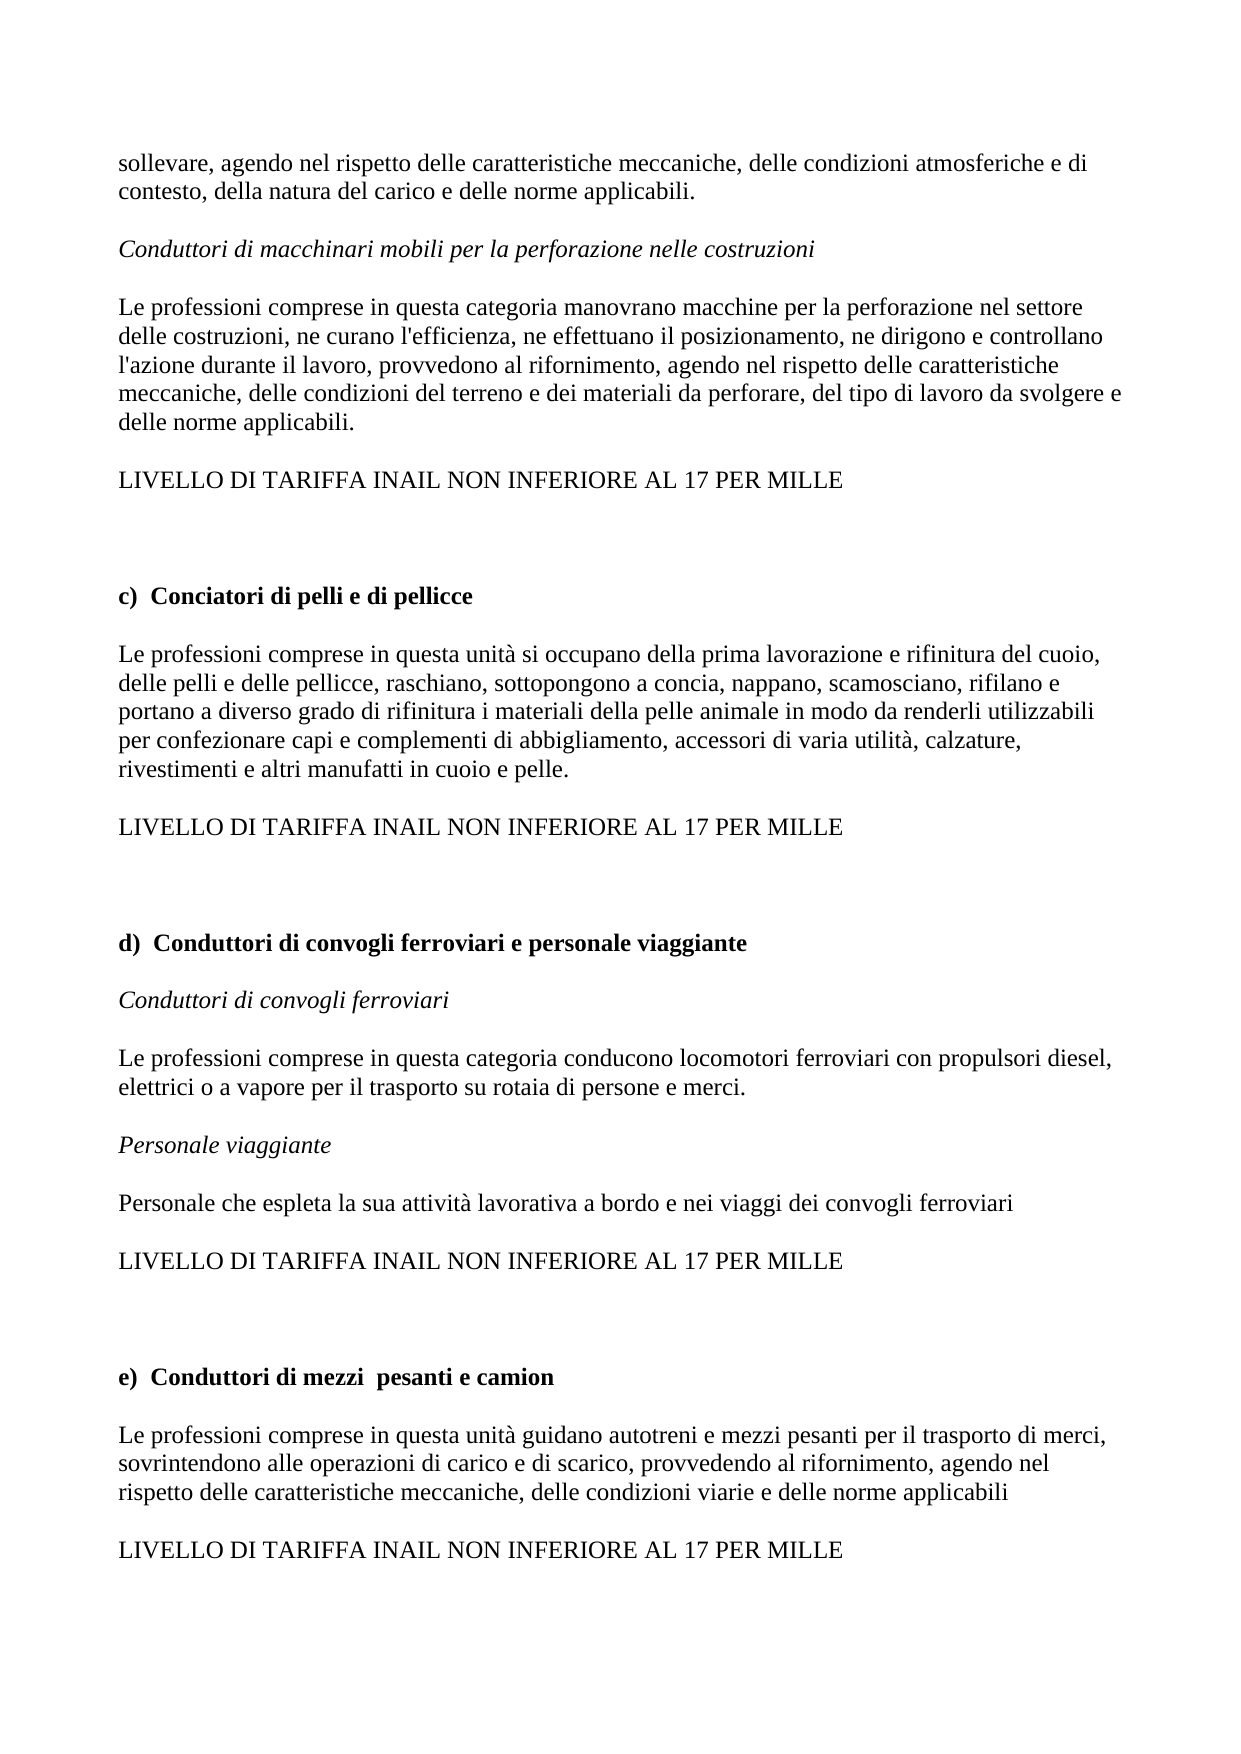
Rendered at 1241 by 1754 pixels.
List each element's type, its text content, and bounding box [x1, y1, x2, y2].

text LIVELLO DI TARIFFA INAIL NON INFERIORE AL 17 PER MILLE [118, 1246, 1122, 1275]
text Personale viaggiante [118, 1130, 1122, 1159]
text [118, 148, 1122, 205]
text Conduttori di convogli ferroviari [118, 986, 1122, 1014]
text Le professioni comprese in questa categoria conducono locomotori ferroviari con propulsori diesel, elettrici o a vapore per il trasporto su rotaia di persone e merci. [118, 1043, 1122, 1101]
text d) Conduttori di convogli ferroviari e personale viaggiante [118, 928, 1122, 956]
text Le professioni comprese in questa categoria manovrano macchine per la perforazione nel settore delle costruzioni, ne curano l'efficienza, ne effettuano il posizionamento, ne dirigono e controllano l'azione durante il lavoro, provvedono al rifornimento, agendo nel rispetto delle caratteristiche meccaniche, delle condizioni del terreno e dei materiali da perforare, del tipo di lavoro da svolgere e delle norme applicabili. [118, 292, 1122, 436]
text Conduttori di macchinari mobili per la perforazione nelle costruzioni [118, 234, 1122, 263]
text e) Conduttori di mezzi pesanti e camion [118, 1362, 1122, 1391]
text LIVELLO DI TARIFFA INAIL NON INFERIORE AL 17 PER MILLE [118, 465, 1122, 494]
text Personale che espleta la sua attività lavorativa a bordo e nei viaggi dei convogli ferroviari [118, 1188, 1122, 1217]
text LIVELLO DI TARIFFA INAIL NON INFERIORE AL 17 PER MILLE [118, 812, 1122, 841]
text c) Conciatori di pelli e di pellicce [118, 581, 1122, 610]
text Le professioni comprese in questa unità si occupano della prima lavorazione e rifinitura del cuoio, delle pelli e delle pellicce, raschiano, sottopongono a concia, nappano, scamosciano, rifilano e portano a diverso grado di rifinitura i materiali della pelle animale in modo da renderli utilizzabili per confezionare capi e complementi di abbigliamento, accessori di varia utilità, calzature, rivestimenti e altri manufatti in cuoio e pelle. [118, 639, 1122, 783]
text Le professioni comprese in questa unità guidano autotreni e mezzi pesanti per il trasporto di merci, sovrintendono alle operazioni di carico e di scarico, provvedendo al rifornimento, agendo nel rispetto delle caratteristiche meccaniche, delle condizioni viarie e delle norme applicabili [118, 1420, 1122, 1506]
text LIVELLO DI TARIFFA INAIL NON INFERIORE AL 17 PER MILLE [118, 1535, 1122, 1564]
